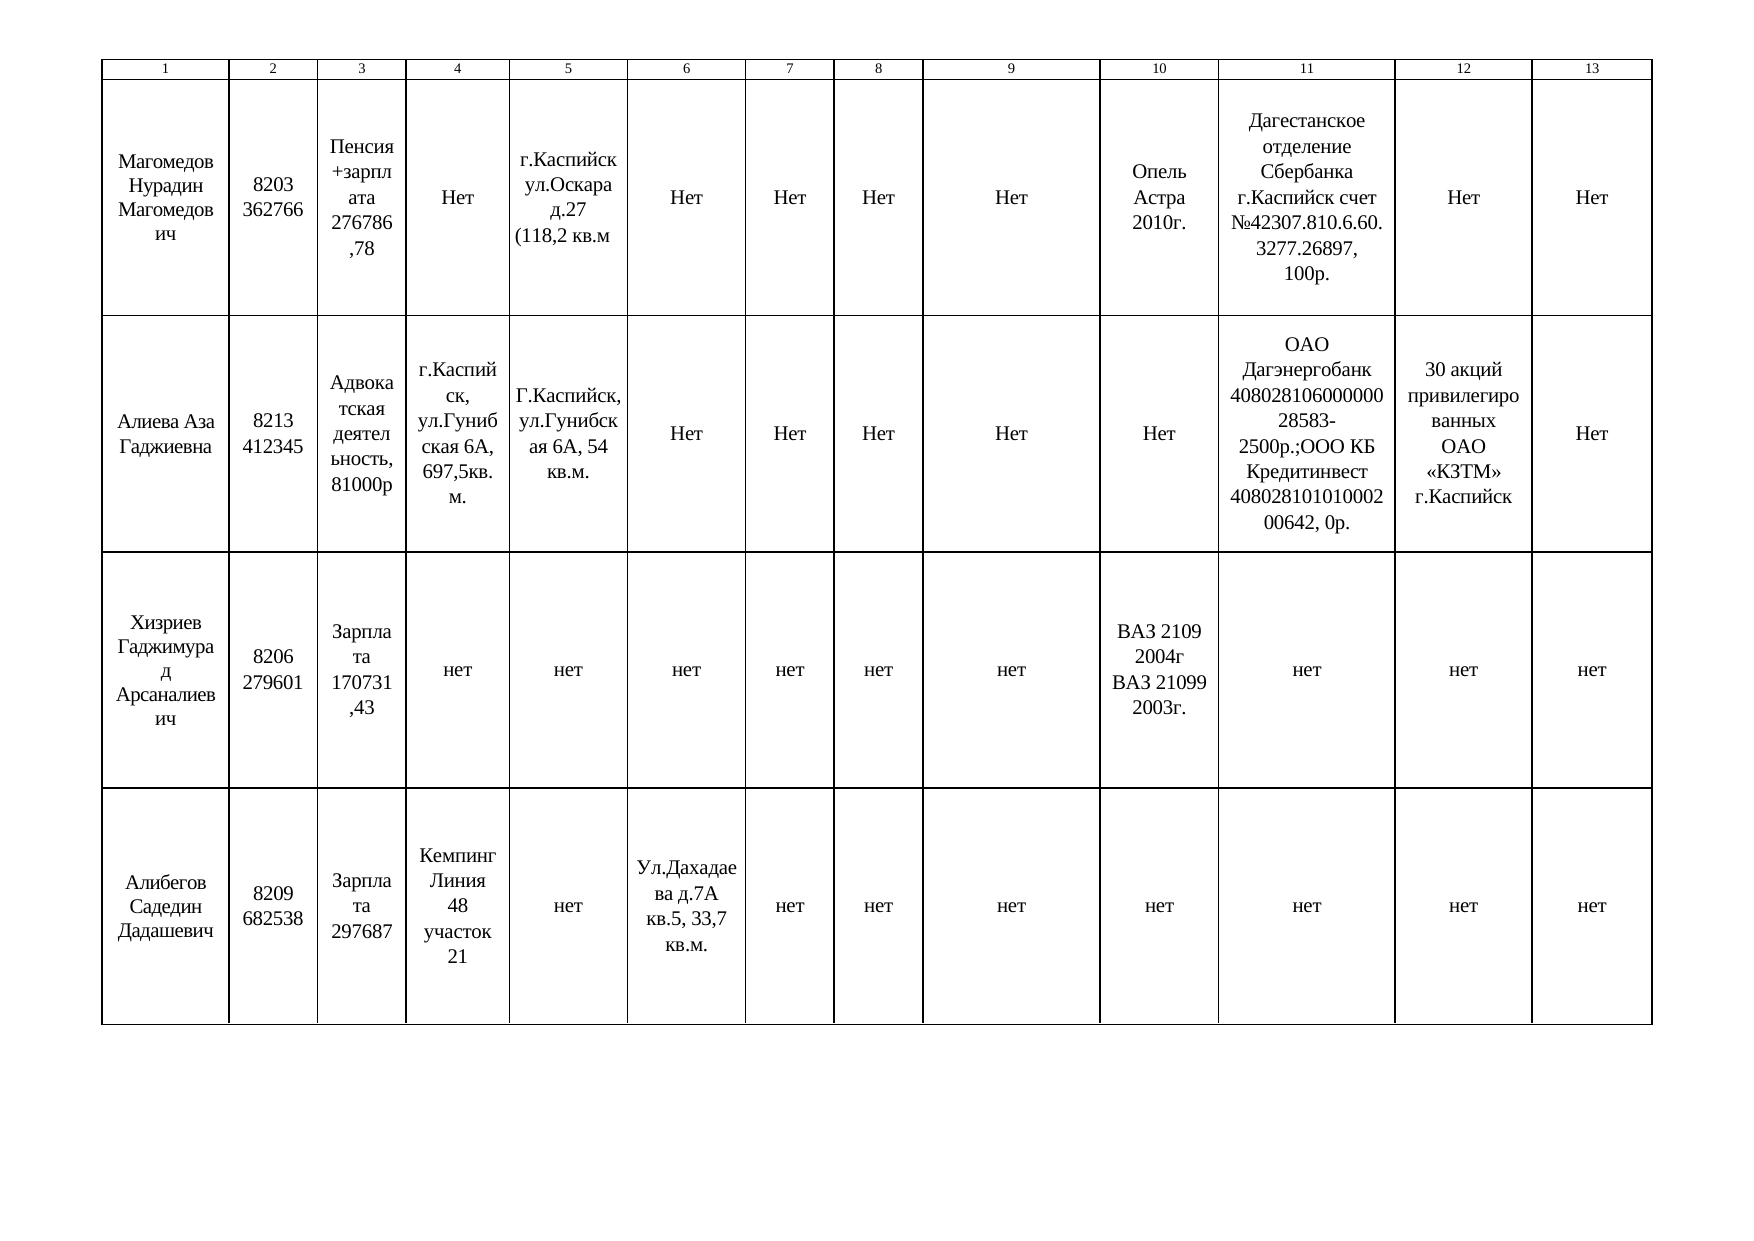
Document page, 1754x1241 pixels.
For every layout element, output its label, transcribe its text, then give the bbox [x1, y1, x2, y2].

table_cell г.Каспийск ул.Оскара д.27 (118,2 кв.м [510, 80, 627, 315]
table_cell Нет [628, 80, 745, 315]
table_header 3 [318, 60, 405, 78]
table_cell Алиева Аза Гаджиевна [103, 316, 228, 551]
table_cell нет [1396, 789, 1531, 1023]
table_header 4 [407, 60, 509, 78]
table_cell нет [1219, 553, 1394, 787]
table_cell Хизриев Гаджимурад Арсаналиевич [103, 553, 228, 787]
table_header 6 [628, 60, 745, 78]
table_cell Нет [407, 80, 509, 315]
table_cell Зарплата 297687 [318, 789, 405, 1023]
table_cell Адвокатская деятельность, 81000р [318, 316, 405, 551]
table_header 5 [510, 60, 627, 78]
table_cell Нет [924, 80, 1099, 315]
table_cell Нет [1533, 316, 1651, 551]
table_cell нет [407, 553, 509, 787]
table_cell нет [746, 553, 833, 787]
table_cell Нет [1533, 80, 1651, 315]
table_cell Нет [628, 316, 745, 551]
table_cell Алибегов Садедин Дадашевич [103, 789, 228, 1023]
table_cell нет [1219, 789, 1394, 1023]
table_cell 8209 682538 [230, 789, 317, 1023]
table_header 2 [230, 60, 317, 78]
table_cell нет [628, 553, 745, 787]
table_cell Нет [924, 316, 1099, 551]
table_cell нет [1396, 553, 1531, 787]
table_cell нет [510, 789, 627, 1023]
table_cell Зарплата 170731,43 [318, 553, 405, 787]
table_cell 8206 279601 [230, 553, 317, 787]
table_cell Нет [746, 316, 833, 551]
table_header 9 [924, 60, 1099, 78]
table_header 1 [103, 60, 228, 78]
table_header 11 [1219, 60, 1394, 78]
table_cell нет [835, 553, 922, 787]
table_cell ОАО Дагэнергобанк 40802810600000028583-2500р.;ООО КБ Кредитинвест 40802810101000200642, 0р. [1219, 316, 1394, 551]
table_cell нет [924, 553, 1099, 787]
table_cell нет [1533, 553, 1651, 787]
table_cell Г.Каспийск, ул.Гунибская 6А, 54 кв.м. [510, 316, 627, 551]
table_cell нет [510, 553, 627, 787]
table_cell нет [1101, 789, 1218, 1023]
table_cell Нет [1101, 316, 1218, 551]
table_cell Кемпинг Линия 48 участок 21 [407, 789, 509, 1023]
table_cell Нет [835, 80, 922, 315]
table_cell нет [835, 789, 922, 1023]
table_cell Нет [746, 80, 833, 315]
table_cell Опель Астра 2010г. [1101, 80, 1218, 315]
table_header 7 [746, 60, 833, 78]
table_cell нет [1533, 789, 1651, 1023]
table_cell 30 акций привилегированных ОАО «КЗТМ» г.Каспийск [1396, 316, 1531, 551]
table_cell Магомедов Нурадин Магомедович [103, 80, 228, 315]
table_cell Ул.Дахадаева д.7А кв.5, 33,7 кв.м. [628, 789, 745, 1023]
table_cell 8213 412345 [230, 316, 317, 551]
table_header 12 [1396, 60, 1531, 78]
table_cell 8203 362766 [230, 80, 317, 315]
table_cell Дагестанское отделение Сбербанка г.Каспийск счет №42307.810.6.60.3277.26897, 100р. [1219, 80, 1394, 315]
table_header 10 [1101, 60, 1218, 78]
table_cell нет [746, 789, 833, 1023]
table_cell нет [924, 789, 1099, 1023]
table_cell Нет [1396, 80, 1531, 315]
table_header 8 [835, 60, 922, 78]
table_cell ВАЗ 2109 2004г ВАЗ 21099 2003г. [1101, 553, 1218, 787]
table_cell Пенсия+зарплата 276786,78 [318, 80, 405, 315]
table_cell г.Каспийск, ул.Гунибская 6А, 697,5кв.м. [407, 316, 509, 551]
table_header 13 [1533, 60, 1651, 78]
table_cell Нет [835, 316, 922, 551]
